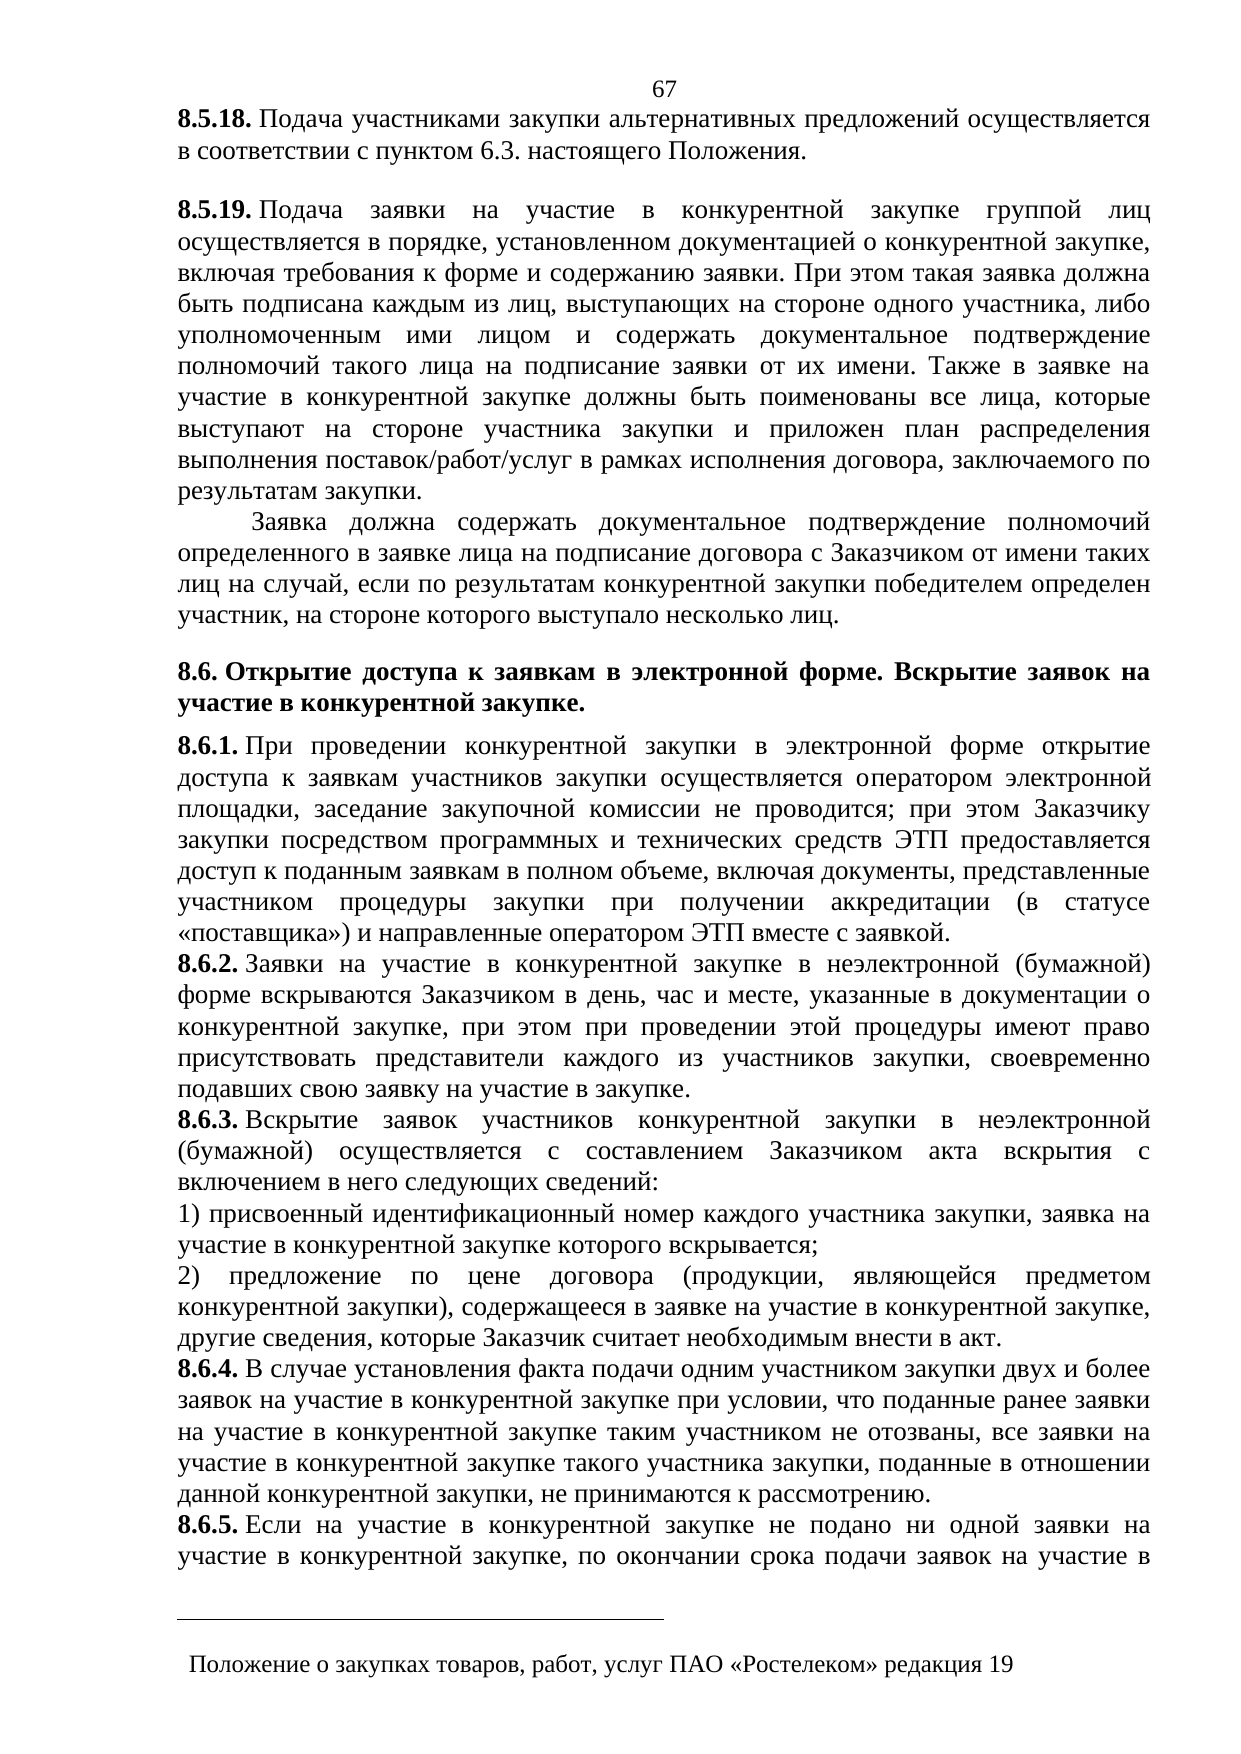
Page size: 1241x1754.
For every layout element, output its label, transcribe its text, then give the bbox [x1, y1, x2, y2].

text Заявка должна содержать документальное подтверждение полномочий определенного в заявке лица на подписание договора с Заказчиком от имени таких лиц на случай, если по результатам конкурентной закупки победителем определен участник, на стороне которого выступало несколько лиц. [177, 505, 1152, 630]
list Вскрытие заявок участников конкурентной закупки в неэлектронной (бумажной) осуществляется с составлением Заказчиком акта вскрытия с включением в него следующих сведений: [177, 1103, 1152, 1197]
text 1) присвоенный идентификационный номер каждого участника закупки, заявка на участие в конкурентной закупке которого вскрывается; [177, 1197, 1152, 1259]
list Заявки на участие в конкурентной закупке в неэлектронной (бумажной) форме вскрываются Заказчиком в день, час и месте, указанные в документации о конкурентной закупке, при этом при проведении этой процедуры имеют право присутствовать представители каждого из участников закупки, своевременно подавших свою заявку на участие в закупке. [177, 947, 1152, 1103]
list Открытие доступа к заявкам в электронной форме. Вскрытие заявок на участие в конкурентной закупке. [177, 655, 1152, 717]
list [177, 1508, 1152, 1570]
list Подача участниками закупки альтернативных предложений осуществляется в соответствии с пунктом 6.3. настоящего Положения. [177, 103, 1152, 165]
list При проведении конкурентной закупки в электронной форме открытие доступа к заявкам участников закупки осуществляется оператором электронной площадки, заседание закупочной комиссии не проводится; при этом Заказчику закупки посредством программных и технических средств ЭТП предоставляется доступ к поданным заявкам в полном объеме, включая документы, представленные участником процедуры закупки при получении аккредитации (в статусе «поставщика») и направленные оператором ЭТП вместе с заявкой. [177, 729, 1152, 947]
list Подача заявки на участие в конкурентной закупке группой лиц осуществляется в порядке, установленном документацией о конкурентной закупке, включая требования к форме и содержанию заявки. При этом такая заявка должна быть подписана каждым из лиц, выступающих на стороне одного участника, либо уполномоченным ими лицом и содержать документальное подтверждение полномочий такого лица на подписание заявки от их имени. Также в заявке на участие в конкурентной закупке должны быть поименованы все лица, которые выступают на стороне участника закупки и приложен план распределения выполнения поставок/работ/услуг в рамках исполнения договора, заключаемого по результатам закупки. [177, 194, 1152, 505]
text 2) предложение по цене договора (продукции, являющейся предметом конкурентной закупки), содержащееся в заявке на участие в конкурентной закупке, другие сведения, которые Заказчик считает необходимым внести в акт. [177, 1259, 1152, 1352]
list В случае установления факта подачи одним участником закупки двух и более заявок на участие в конкурентной закупке при условии, что поданные ранее заявки на участие в конкурентной закупке таким участником не отозваны, все заявки на участие в конкурентной закупке такого участника закупки, поданные в отношении данной конкурентной закупки, не принимаются к рассмотрению. [177, 1352, 1152, 1508]
